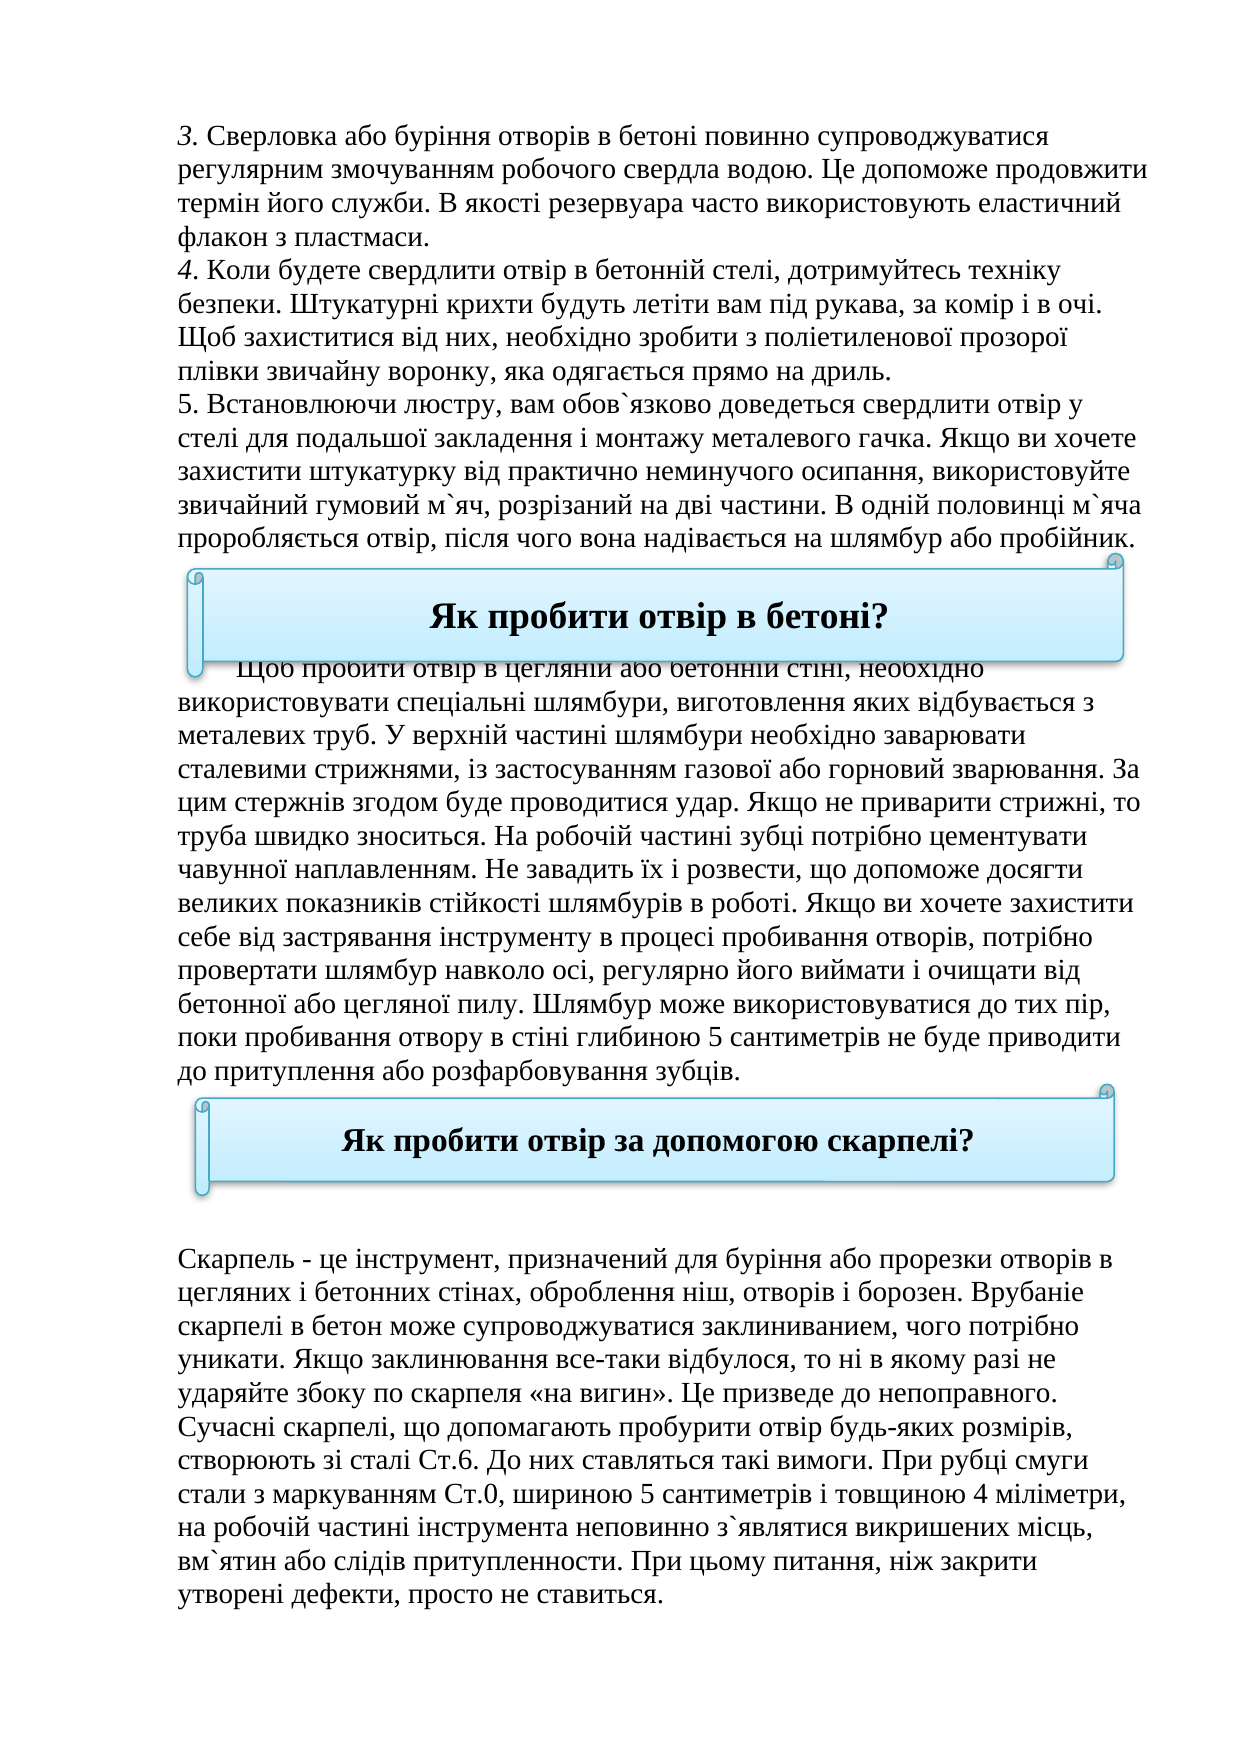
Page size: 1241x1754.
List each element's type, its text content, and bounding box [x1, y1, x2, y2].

text 5. Встановлюючи люстру, вам обов`язково доведеться свердлити отвір у стелі для подальшої закладення і монтажу металевого гачка. Якщо ви хочете захистити штукатурку від практично неминучого осипання, використовуйте звичайний гумовий м`яч, розрізаний на дві частини. В одній половинці м`яча проробляється отвір, після чого вона надівається на шлямбур або пробійник. [177, 386, 1152, 554]
text 4. Коли будете свердлити отвір в бетонній стелі, дотримуйтесь техніку безпеки. Штукатурні крихти будуть летіти вам під рукава, за комір і в очі. Щоб захиститися від них, необхідно зробити з поліетиленової прозорої плівки звичайну воронку, яка одягається прямо на дриль. [177, 252, 1152, 386]
text 3. Сверловка або буріння отворів в бетоні повинно супроводжуватися регулярним змочуванням робочого свердла водою. Це допоможе продовжити термін його служби. В якості резервуара часто використовують еластичний флакон з пластмаси. [177, 118, 1152, 252]
text Скарпель - це інструмент, призначений для буріння або прорезки отворів в цегляних і бетонних стінах, оброблення ніш, отворів і борозен. Врубаніе скарпелі в бетон може супроводжуватися заклиниванием, чого потрібно уникати. Якщо заклинювання все-таки відбулося, то ні в якому разі не ударяйте збоку по скарпеля «на вигин». Це призведе до непоправного. Сучасні скарпелі, що допомагають пробурити отвір будь-яких розмірів, створюють зі сталі Ст.6. До них ставляться такі вимоги. При рубці смуги стали з маркуванням Ст.0, шириною 5 сантиметрів і товщиною 4 міліметри, на робочій частині інструмента неповинно з`являтися викришених місць, вм`ятин або слідів притупленности. При цьому питання, ніж закрити утворені дефекти, просто не ставиться. [177, 1241, 1152, 1610]
text Щоб пробити отвір в цегляній або бетонній стіні, необхідно використовувати спеціальні шлямбури, виготовлення яких відбувається з металевих труб. У верхній частині шлямбури необхідно заварювати сталевими стрижнями, із застосуванням газової або горновий зварювання. За цим стержнів згодом буде проводитися удар. Якщо не приварити стрижні, то труба швидко зноситься. На робочій частині зубці потрібно цементувати чавунної наплавленням. Не завадить їх і розвести, що допоможе досягти великих показників стійкості шлямбурів в роботі. Якщо ви хочете захистити себе від застрявання інструменту в процесі пробивання отворів, потрібно провертати шлямбур навколо осі, регулярно його виймати і очищати від бетонної або цегляної пилу. Шлямбур може використовуватися до тих пір, поки пробивання отвору в стіні глибиною 5 сантиметрів не буде приводити до притуплення або розфарбовування зубців. [177, 650, 1152, 1086]
